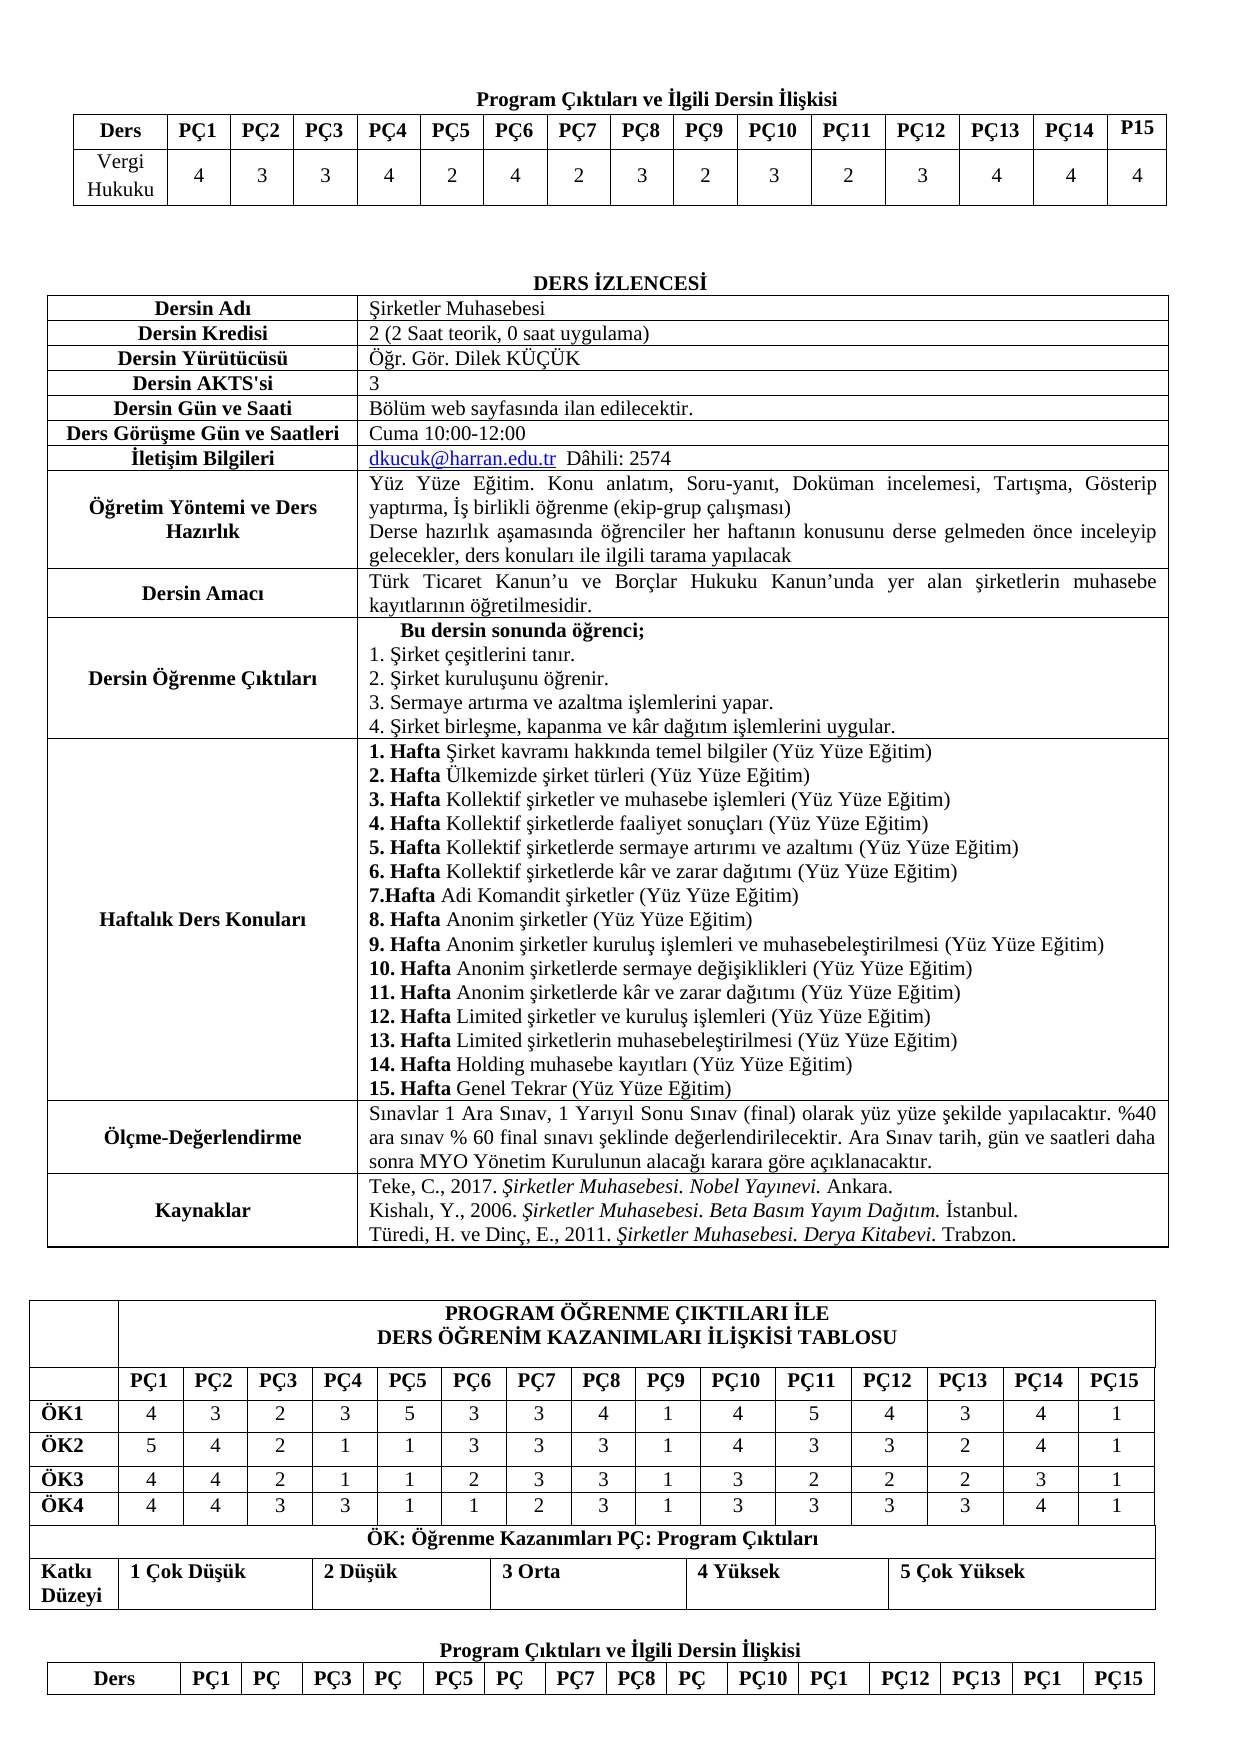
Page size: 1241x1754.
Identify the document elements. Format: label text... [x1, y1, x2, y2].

table_header P15 [1108, 115, 1166, 148]
table_cell 3 [611, 150, 673, 205]
table_cell PÇ12 [852, 1368, 927, 1400]
table_cell 1 [378, 1467, 441, 1492]
table_cell ÖK4 [30, 1493, 118, 1525]
table_cell 1 [378, 1433, 441, 1466]
table_cell 3 [313, 1493, 377, 1525]
table_cell 4 [168, 150, 230, 205]
table_cell 4 [184, 1493, 247, 1525]
table_cell 1 [636, 1401, 700, 1432]
table_cell 4 Yüksek [687, 1559, 888, 1609]
table_cell 1 [313, 1433, 377, 1466]
table_cell 2 [812, 150, 885, 205]
table_cell 1 [1079, 1433, 1154, 1466]
table_cell Öğretim Yöntemi ve Ders Hazırlık [48, 471, 357, 567]
table_header PÇ5 [421, 115, 483, 148]
table_cell ÖK: Öğrenme Kazanımları PÇ: Program Çıktıları [30, 1526, 1155, 1558]
table_cell ÖK1 [30, 1401, 118, 1432]
table_cell Dersin Gün ve Saati [48, 396, 357, 420]
table_cell Bölüm web sayfasında ilan edilecektir. [358, 396, 1168, 420]
table_cell 5 [378, 1401, 441, 1432]
table_cell 3 [1004, 1467, 1078, 1492]
table_header Ders [48, 1663, 180, 1694]
table_header PÇ14 [1013, 1663, 1083, 1694]
table_cell 3 [572, 1433, 635, 1466]
table_header [30, 1301, 118, 1367]
table_cell 2 Düşük [313, 1559, 490, 1609]
table_cell 1 [1079, 1467, 1154, 1492]
table_cell 4 [358, 150, 420, 205]
table_cell Yüz Yüze Eğitim. Konu anlatım, Soru-yanıt, Doküman incelemesi, Tartışma, Gösterip yaptırma, İş birlikli öğrenme (ekip-grup çalışması) Derse hazırlık aşamasında öğrenciler her haftanın konusunu derse gelmeden önce inceleyip gelecekler, ders konuları ile ilgili tarama yapılacak [358, 471, 1168, 567]
table_cell 3 [928, 1401, 1003, 1432]
table_cell 3 [701, 1467, 775, 1492]
table_header PÇ13 [941, 1663, 1012, 1694]
table_cell PÇ15 [1079, 1368, 1154, 1400]
table_cell 3 [294, 150, 357, 205]
table_cell Kaynaklar [48, 1174, 357, 1246]
table_cell 3 [852, 1433, 927, 1466]
table_header PÇ6 [484, 115, 547, 148]
table_header PÇ2 [231, 115, 293, 148]
table_cell 4 [1034, 150, 1107, 205]
table_header PÇ4 [358, 115, 420, 148]
table_cell İletişim Bilgileri [48, 446, 357, 470]
table_header Dersin Adı [48, 296, 357, 319]
table_cell 2 [852, 1467, 927, 1492]
table_header PÇ2 [242, 1663, 302, 1694]
table_cell 2 [548, 150, 610, 205]
table_cell PÇ1 [119, 1368, 183, 1400]
table_cell 3 [701, 1493, 775, 1525]
table_cell PÇ7 [507, 1368, 571, 1400]
table_cell 4 [1004, 1433, 1078, 1466]
table_cell 2 [776, 1467, 851, 1492]
table_cell 1 [636, 1467, 700, 1492]
table_header PÇ12 [886, 115, 959, 148]
table_cell 3 [886, 150, 959, 205]
table_header PÇ14 [1034, 115, 1107, 148]
table_cell 4 [852, 1401, 927, 1432]
table_cell 2 [928, 1467, 1003, 1492]
table_cell 4 [1108, 150, 1166, 205]
table_header PÇ7 [546, 1663, 606, 1694]
table_cell Katkı Düzeyi [30, 1559, 118, 1609]
table_cell 2 [674, 150, 737, 205]
table_cell 3 Orta [491, 1559, 686, 1609]
table_cell 1 [1079, 1401, 1154, 1432]
table_cell Cuma 10:00-12:00 [358, 421, 1168, 445]
table_cell PÇ11 [776, 1368, 851, 1400]
text DERS İZLENCESİ [59, 270, 1181, 294]
table_header PÇ9 [667, 1663, 727, 1694]
table_cell [30, 1368, 118, 1400]
table_cell Vergi Hukuku [74, 150, 167, 205]
table_cell 3 [442, 1433, 506, 1466]
table_cell Ölçme-Değerlendirme [48, 1101, 357, 1173]
table_cell PÇ4 [313, 1368, 377, 1400]
table_cell 4 [1004, 1493, 1078, 1525]
table_cell PÇ14 [1004, 1368, 1078, 1400]
table_header PÇ3 [303, 1663, 363, 1694]
table_cell 1 [442, 1493, 506, 1525]
table_header PÇ6 [485, 1663, 545, 1694]
table_cell 4 [119, 1493, 183, 1525]
table_header PÇ10 [738, 115, 811, 148]
table_cell 2 [248, 1401, 312, 1432]
table_header PÇ11 [799, 1663, 869, 1694]
table_header PÇ8 [607, 1663, 666, 1694]
table_cell Ders Görüşme Gün ve Saatleri [48, 421, 357, 445]
table_cell 4 [701, 1433, 775, 1466]
table_cell 2 [442, 1467, 506, 1492]
table_header PÇ9 [674, 115, 737, 148]
table_cell Öğr. Gör. Dilek KÜÇÜK [358, 346, 1168, 370]
text Program Çıktıları ve İlgili Dersin İlişkisi [59, 87, 1181, 111]
table_cell 2 [248, 1433, 312, 1466]
table_cell dkucuk@harran.edu.tr Dâhili: 2574 [358, 446, 1168, 470]
table_cell 5 Çok Yüksek [889, 1559, 1155, 1609]
table_cell 2 [507, 1493, 571, 1525]
table_cell PÇ10 [701, 1368, 775, 1400]
table_cell 3 [776, 1433, 851, 1466]
table_cell 4 [484, 150, 547, 205]
table_cell 3 [738, 150, 811, 205]
table_cell 3 [928, 1493, 1003, 1525]
table_cell 4 [119, 1401, 183, 1432]
table_cell Sınavlar 1 Ara Sınav, 1 Yarıyıl Sonu Sınav (final) olarak yüz yüze şekilde yapılacaktır. %40 ara sınav % 60 final sınavı şeklinde değerlendirilecektir. Ara Sınav tarih, gün ve saatleri daha sonra MYO Yönetim Kurulunun alacağı karara göre açıklanacaktır. [358, 1101, 1168, 1173]
table_cell 3 [248, 1493, 312, 1525]
table_cell 4 [184, 1467, 247, 1492]
table_cell 1 [636, 1493, 700, 1525]
table_cell 4 [960, 150, 1033, 205]
table_cell 3 [313, 1401, 377, 1432]
table_cell Teke, C., 2017. Şirketler Muhasebesi. Nobel Yayınevi. Ankara. Kishalı, Y., 2006. Şirketler Muhasebesi. Beta Basım Yayım Dağıtım. İstanbul. Türedi, H. ve Dinç, E., 2011. Şirketler Muhasebesi. Derya Kitabevi. Trabzon. [893, 1174, 1168, 1246]
table_cell 3 [572, 1493, 635, 1525]
table_cell 3 [507, 1433, 571, 1466]
table_cell Dersin Öğrenme Çıktıları [48, 618, 357, 738]
table_header PÇ7 [548, 115, 610, 148]
table_cell 2 (2 Saat teorik, 0 saat uygulama) [358, 321, 1168, 345]
table_cell PÇ9 [636, 1368, 700, 1400]
table_cell Haftalık Ders Konuları [48, 739, 357, 1100]
table_header PÇ13 [960, 115, 1033, 148]
table_cell Dersin Amacı [48, 569, 357, 617]
table_cell Dersin Kredisi [48, 321, 357, 345]
table_cell 4 [184, 1433, 247, 1466]
table_header PÇ5 [424, 1663, 484, 1694]
table_cell Dersin AKTS'si [48, 371, 357, 395]
table_cell 2 [421, 150, 483, 205]
table_cell Türk Ticaret Kanun’u ve Borçlar Hukuku Kanun’unda yer alan şirketlerin muhasebe kayıtlarının öğretilmesidir. [358, 569, 1168, 617]
table_cell 1 Çok Düşük [119, 1559, 312, 1609]
table_cell 4 [1004, 1401, 1078, 1432]
table_cell 1. Hafta Şirket kavramı hakkında temel bilgiler (Yüz Yüze Eğitim) 2. Hafta Ülkemizde şirket türleri (Yüz Yüze Eğitim) 3. Hafta Kollektif şirketler ve muhasebe işlemleri (Yüz Yüze Eğitim) 4. Hafta Kollektif şirketlerde faaliyet sonuçları (Yüz Yüze Eğitim) 5. Hafta Kollektif şirketlerde sermaye artırımı ve azaltımı (Yüz Yüze Eğitim) 6. Hafta Kollektif şirketlerde kâr ve zarar dağıtımı (Yüz Yüze Eğitim) 7.Hafta Adi Komandit şirketler (Yüz Yüze Eğitim) 8. Hafta Anonim şirketler (Yüz Yüze Eğitim) 9. Hafta Anonim şirketler kuruluş işlemleri ve muhasebeleştirilmesi (Yüz Yüze Eğitim) 10. Hafta Anonim şirketlerde sermaye değişiklikleri (Yüz Yüze Eğitim) 11. Hafta Anonim şirketlerde kâr ve zarar dağıtımı (Yüz Yüze Eğitim) 12. Hafta Limited şirketler ve kuruluş işlemleri (Yüz Yüze Eğitim) 13. Hafta Limited şirketlerin muhasebeleştirilmesi (Yüz Yüze Eğitim) 14. Hafta Holding muhasebe kayıtları (Yüz Yüze Eğitim) 15. Hafta Genel Tekrar (Yüz Yüze Eğitim) [358, 739, 1168, 1100]
table_cell 3 [852, 1493, 927, 1525]
text Program Çıktıları ve İlgili Dersin İlişkisi [59, 1638, 1181, 1662]
table_cell ÖK2 [30, 1433, 118, 1466]
table_header PÇ1 [181, 1663, 241, 1694]
table_header PÇ4 [364, 1663, 423, 1694]
table_header Ders [74, 115, 167, 148]
table_cell 1 [1079, 1493, 1154, 1525]
table_cell PÇ2 [184, 1368, 247, 1400]
table_header PÇ10 [728, 1663, 798, 1694]
table_cell 4 [119, 1467, 183, 1492]
table_header PÇ8 [611, 115, 673, 148]
table_cell PÇ3 [248, 1368, 312, 1400]
table_header PÇ12 [870, 1663, 940, 1694]
table_cell 3 [184, 1401, 247, 1432]
table_header PROGRAM ÖĞRENME ÇIKTILARI İLE DERS ÖĞRENİM KAZANIMLARI İLİŞKİSİ TABLOSU [119, 1301, 1155, 1367]
table_cell PÇ13 [928, 1368, 1003, 1400]
table_cell 5 [119, 1433, 183, 1466]
table_cell 1 [378, 1493, 441, 1525]
table_cell 2 [248, 1467, 312, 1492]
table_header PÇ11 [812, 115, 885, 148]
table_header PÇ15 [1084, 1663, 1154, 1694]
table_cell PÇ6 [442, 1368, 506, 1400]
table_cell 4 [572, 1401, 635, 1432]
table_header PÇ1 [168, 115, 230, 148]
table_cell PÇ8 [572, 1368, 635, 1400]
table_cell 1 [313, 1467, 377, 1492]
table_header Şirketler Muhasebesi [358, 296, 1168, 319]
table_cell 3 [776, 1493, 851, 1525]
table_cell Bu dersin sonunda öğrenci; 1. Şirket çeşitlerini tanır. 2. Şirket kuruluşunu öğrenir. 3. Sermaye artırma ve azaltma işlemlerini yapar. 4. Şirket birleşme, kapanma ve kâr dağıtım işlemlerini uygular. [358, 618, 1168, 738]
table_cell 3 [572, 1467, 635, 1492]
table_cell 3 [507, 1467, 571, 1492]
table_header PÇ3 [294, 115, 357, 148]
table_cell 3 [231, 150, 293, 205]
table_cell 4 [701, 1401, 775, 1432]
table_cell 2 [928, 1433, 1003, 1466]
table_cell 1 [636, 1433, 700, 1466]
table_cell 3 [507, 1401, 571, 1432]
table_cell Dersin Yürütücüsü [48, 346, 357, 370]
table_cell 5 [776, 1401, 851, 1432]
table_cell 3 [442, 1401, 506, 1432]
table_cell ÖK3 [30, 1467, 118, 1492]
table_cell PÇ5 [378, 1368, 441, 1400]
table_cell 3 [358, 371, 1168, 395]
